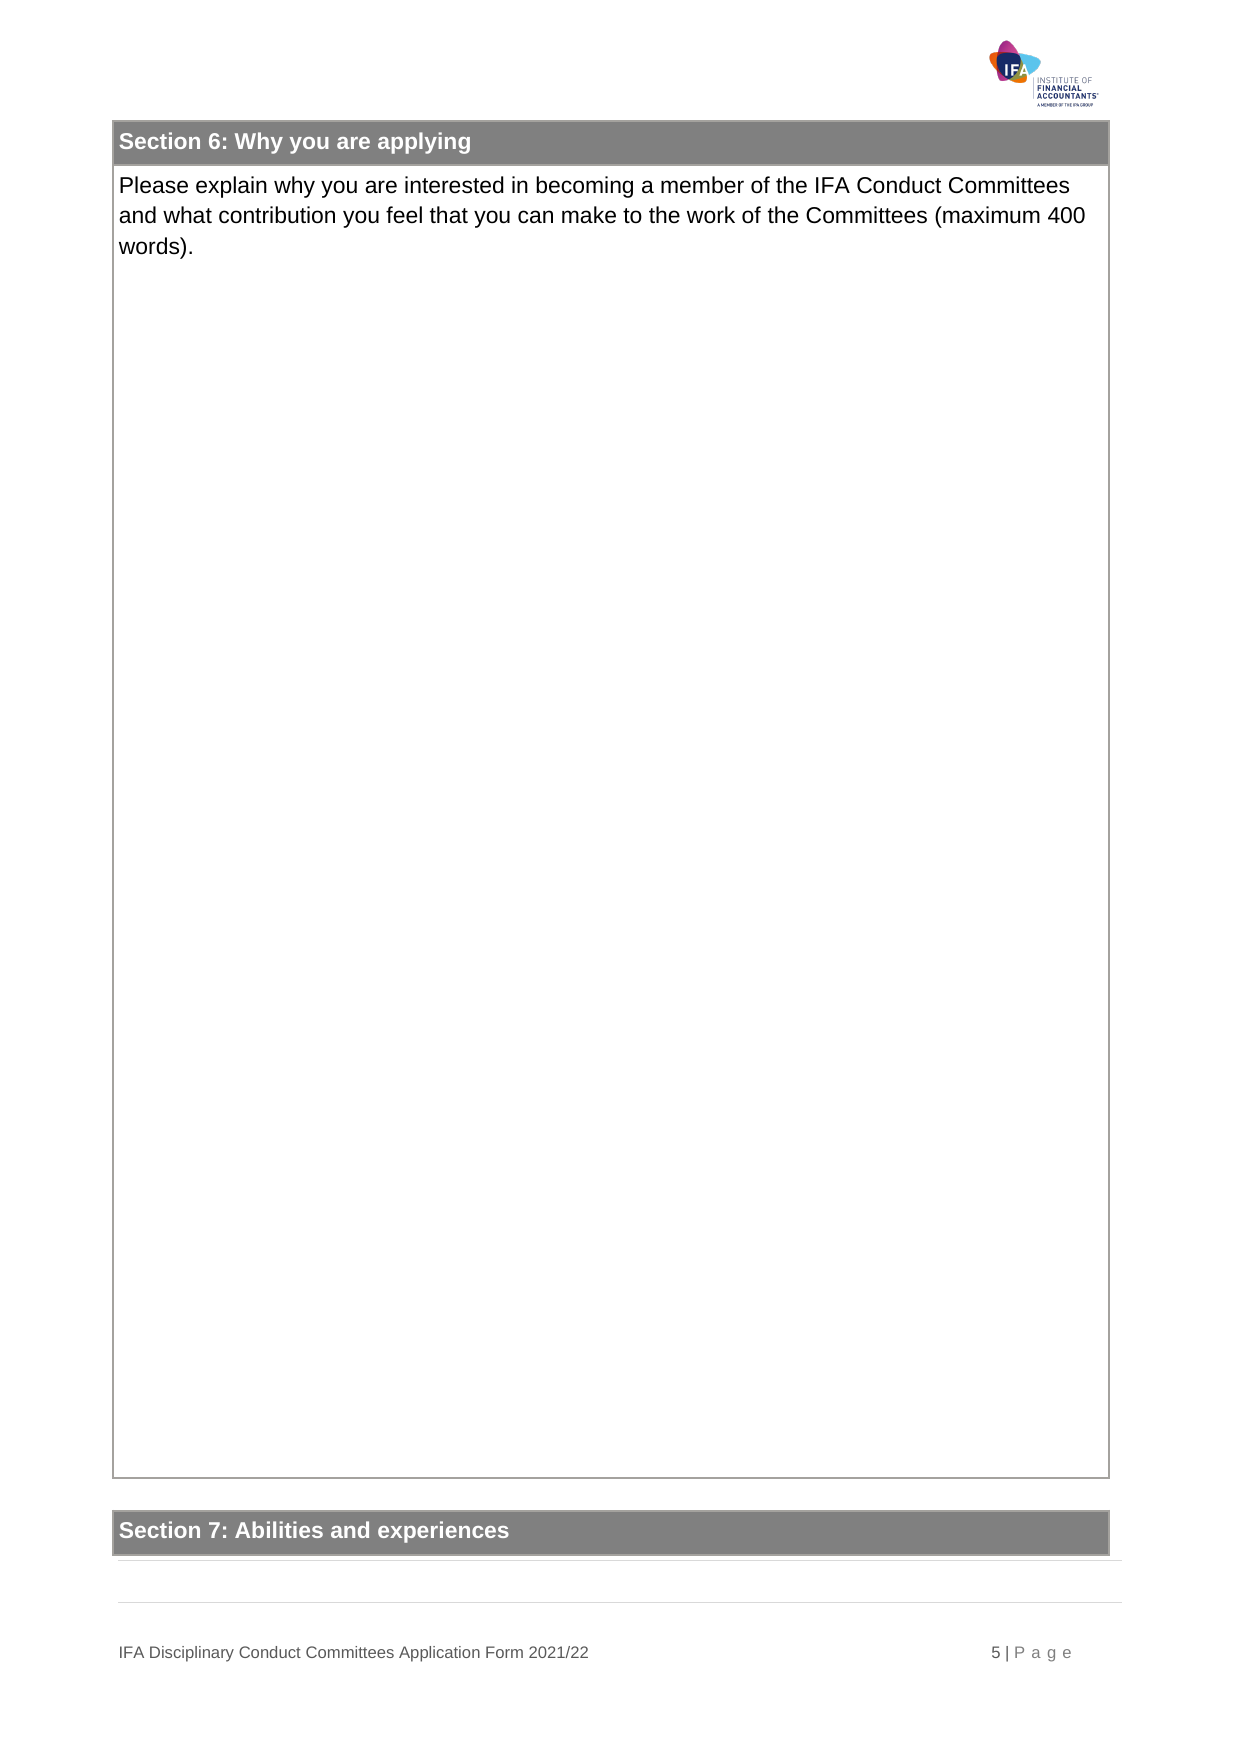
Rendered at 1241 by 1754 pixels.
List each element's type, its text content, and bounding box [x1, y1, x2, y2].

table_cell Please explain why you are interested in becoming a member of the IFA Conduct Committees and what contribution you feel that you can make to the work of the Committees (maximum 400 words). [114, 166, 1108, 1477]
table_header Section 7: Abilities and experiences [114, 1512, 1108, 1554]
picture [965, 29, 1123, 118]
table_header Section 6: Why you are applying [114, 122, 1108, 164]
